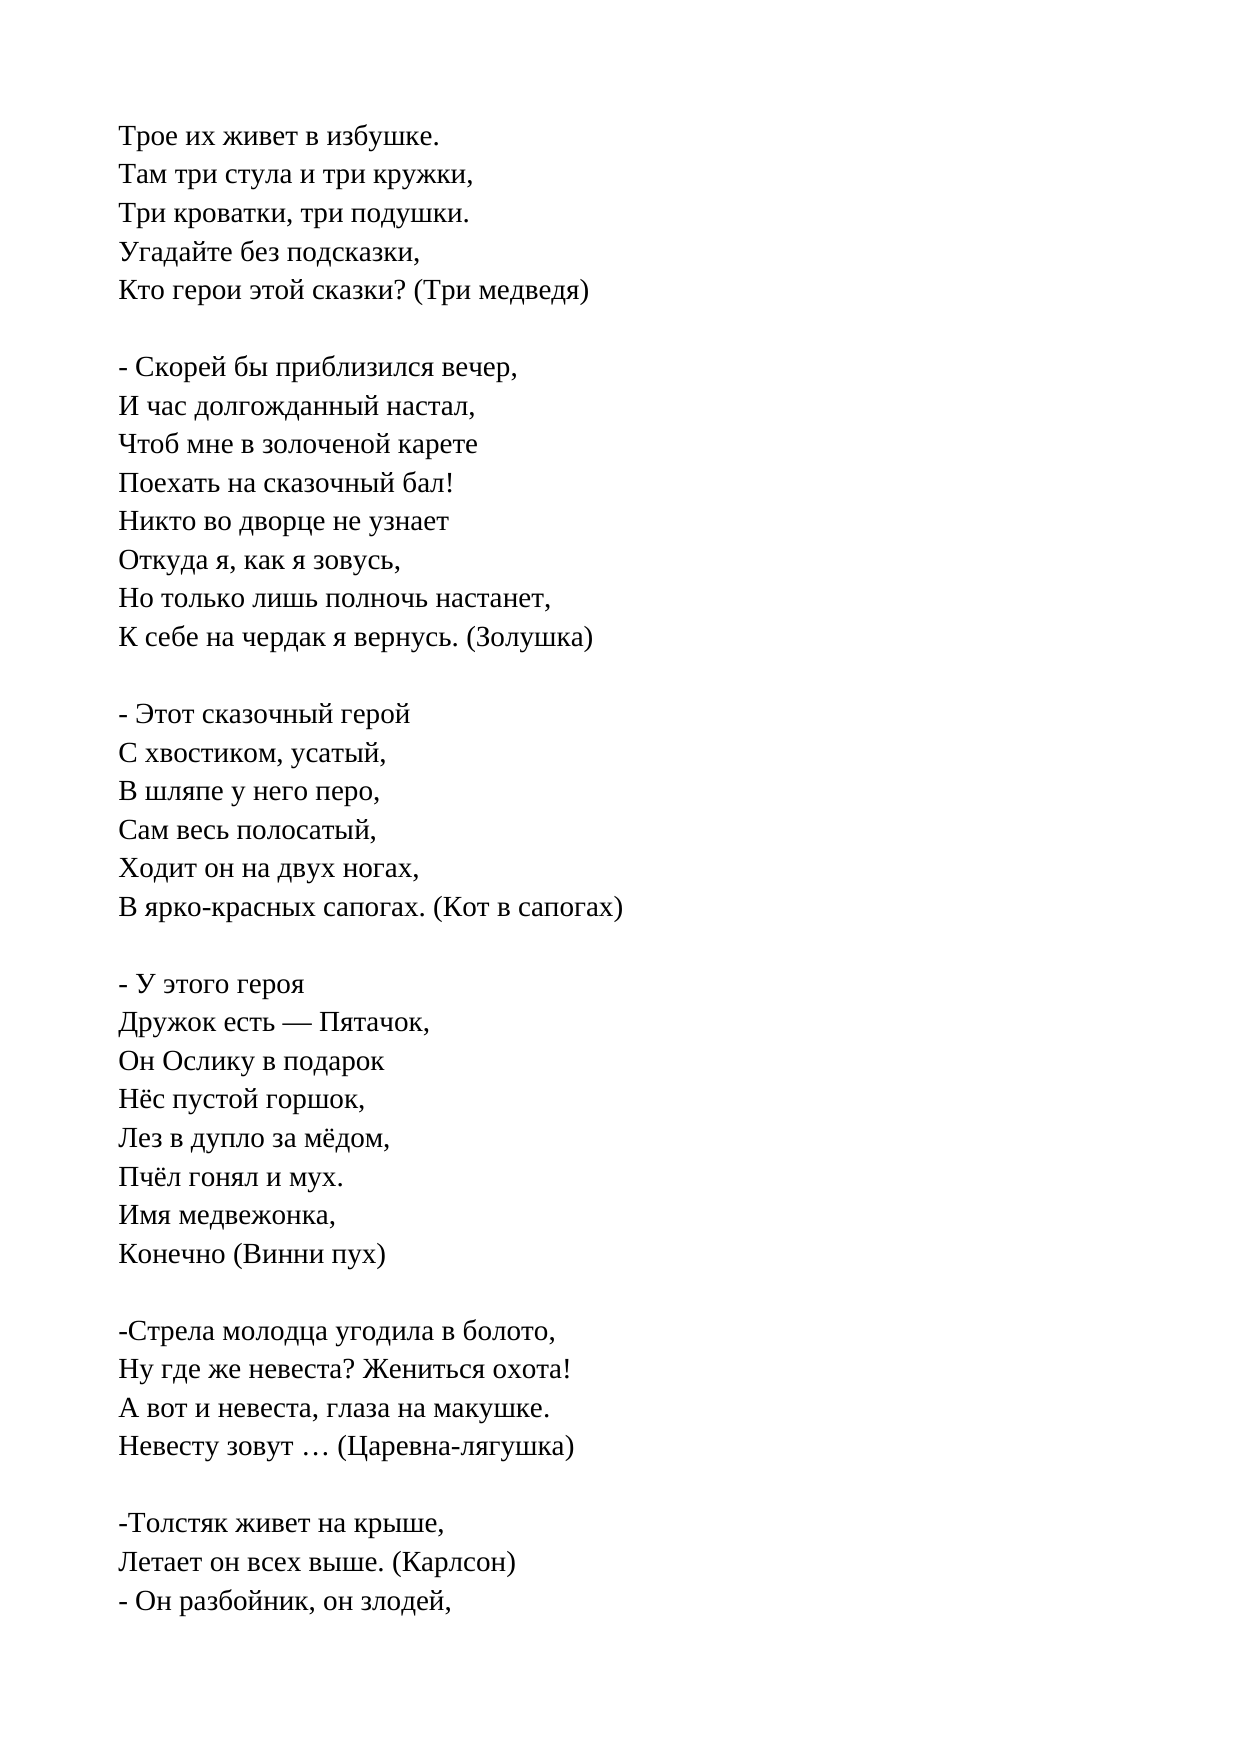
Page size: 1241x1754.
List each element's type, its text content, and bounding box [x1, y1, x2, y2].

text Сам весь полосатый, [118, 812, 1152, 845]
text - Этот сказочный герой [118, 696, 1152, 730]
text Невесту зовут … (Царевна-лягушка) [118, 1428, 1152, 1462]
text Поехать на сказочный бал! [118, 465, 1152, 498]
text Дружок есть — Пятачок, [118, 1004, 1152, 1038]
text С хвостиком, усатый, [118, 735, 1152, 768]
text И час долгожданный настал, [118, 388, 1152, 421]
text Три кроватки, три подушки. [118, 195, 1152, 229]
text - У этого героя [118, 966, 1152, 999]
text Чтоб мне в золоченой карете [118, 426, 1152, 460]
text Конечно (Винни пух) [118, 1236, 1152, 1269]
text Угадайте без подсказки, [118, 234, 1152, 267]
text Там три стула и три кружки, [118, 157, 1152, 190]
text Но только лишь полночь настанет, [118, 581, 1152, 614]
text Кто герои этой сказки? (Три медведя) [118, 272, 1152, 306]
text Трое их живет в избушке. [118, 118, 1152, 152]
text Пчёл гонял и мух. [118, 1159, 1152, 1192]
text Никто во дворце не узнает [118, 503, 1152, 537]
text Нёс пустой горшок, [118, 1082, 1152, 1115]
text Летает он всех выше. (Карлсон) [118, 1544, 1152, 1578]
text - Скорей бы приблизился вечер, [118, 349, 1152, 383]
text Ходит он на двух ногах, [118, 850, 1152, 884]
text Откуда я, как я зовусь, [118, 542, 1152, 576]
text В шляпе у него перо, [118, 773, 1152, 807]
text К себе на чердак я вернусь. (Золушка) [118, 619, 1152, 653]
text Он Ослику в подарок [118, 1043, 1152, 1077]
text -Стрела молодца угодила в болото, [118, 1313, 1152, 1346]
text Лез в дупло за мёдом, [118, 1120, 1152, 1154]
text -Толстяк живет на крыше, [118, 1506, 1152, 1539]
text Имя медвежонка, [118, 1197, 1152, 1231]
text Ну где же невеста? Жениться охота! [118, 1351, 1152, 1385]
text - Он разбойник, он злодей, [118, 1583, 1152, 1616]
text А вот и невеста, глаза на макушке. [118, 1390, 1152, 1423]
text В ярко-красных сапогах. (Кот в сапогах) [118, 889, 1152, 922]
